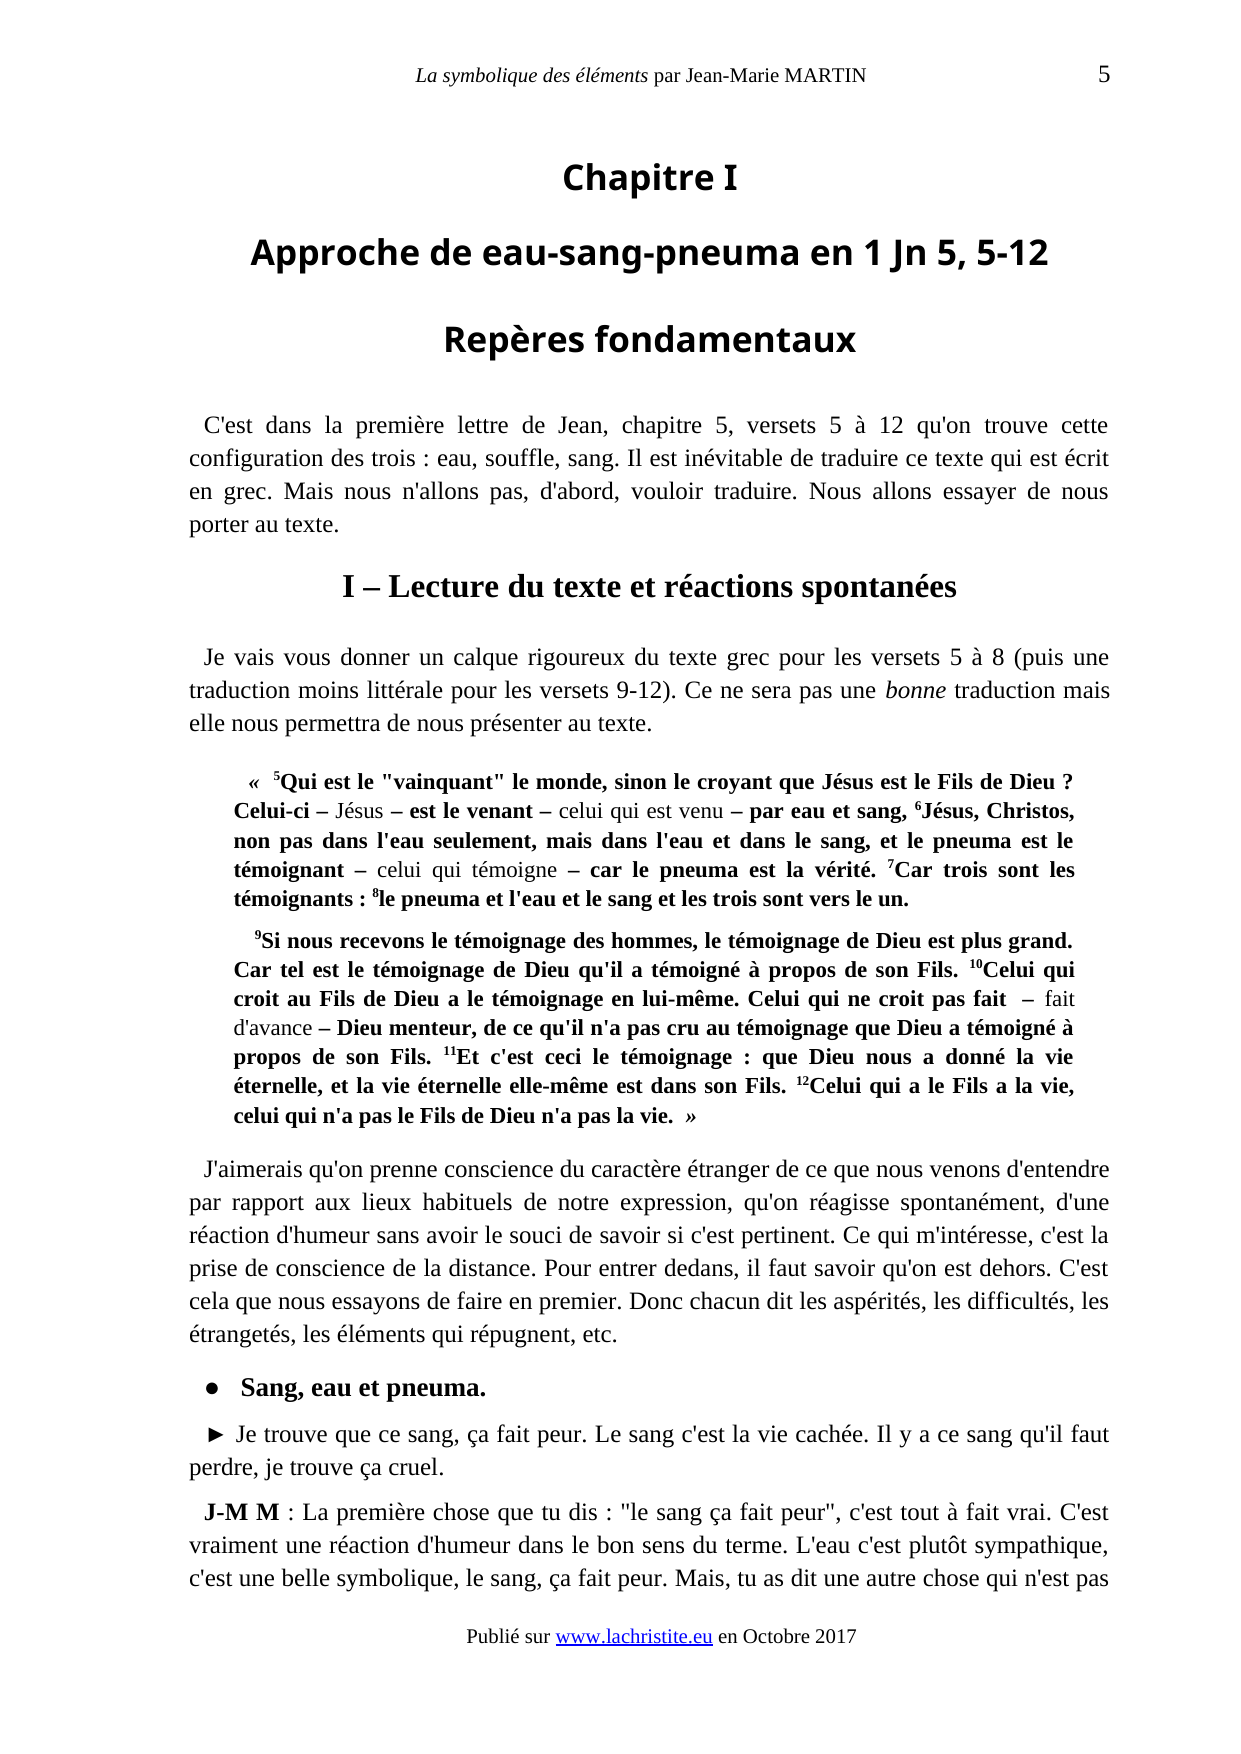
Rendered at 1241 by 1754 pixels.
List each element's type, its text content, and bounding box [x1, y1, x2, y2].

subtitle Chapitre I [189, 160, 1110, 198]
subtitle I – Lecture du texte et réactions spontanées [189, 567, 1110, 605]
subtitle ● Sang, eau et pneuma. [189, 1371, 1110, 1402]
text Approche de eau-sang-pneuma en 1 Jn 5, 5-12 [189, 235, 1110, 273]
text 9Si nous recevons le témoignage des hommes, le témoignage de Dieu est plus grand. Car tel est le témoignage de Dieu qu'il a témoigné à propos de son Fils. 10Celui qui croit au Fils de Dieu a le témoignage en lui-même. Celui qui ne croit pas fait – fait d'avance – Dieu menteur, de ce qu'il n'a pas cru au témoignage que Dieu a témoigné à propos de son Fils. 11Et c'est ceci le témoignage : que Dieu nous a donné la vie éternelle, et la vie éternelle elle-même est dans son Fils. 12Celui qui a le Fils a la vie, celui qui n'a pas le Fils de Dieu n'a pas la vie. » [233, 925, 1075, 1129]
text C'est dans la première lettre de Jean, chapitre 5, versets 5 à 12 qu'on trouve cette configuration des trois : eau, souffle, sang. Il est inévitable de traduire ce texte qui est écrit en grec. Mais nous n'allons pas, d'abord, vouloir traduire. Nous allons essayer de nous porter au texte. [189, 410, 1110, 538]
text Repères fondamentaux [189, 323, 1110, 360]
text ► Je trouve que ce sang, ça fait peur. Le sang c'est la vie cachée. Il y a ce sang qu'il faut perdre, je trouve ça cruel. [189, 1419, 1110, 1481]
text J'aimerais qu'on prenne conscience du caractère étranger de ce que nous venons d'entendre par rapport aux lieux habituels de notre expression, qu'on réagisse spontanément, d'une réaction d'humeur sans avoir le souci de savoir si c'est pertinent. Ce qui m'intéresse, c'est la prise de conscience de la distance. Pour entrer dedans, il faut savoir qu'on est dehors. C'est cela que nous essayons de faire en premier. Donc chacun dit les aspérités, les difficultés, les étrangetés, les éléments qui répugnent, etc. [189, 1154, 1110, 1348]
text Je vais vous donner un calque rigoureux du texte grec pour les versets 5 à 8 (puis une traduction moins littérale pour les versets 9-12). Ce ne sera pas une bonne traduction mais elle nous permettra de nous présenter au texte. [189, 642, 1110, 737]
text « 5Qui est le "vainquant" le monde, sinon le croyant que Jésus est le Fils de Dieu ? Celui-ci – Jésus – est le venant – celui qui est venu – par eau et sang, 6Jésus, Christos, non pas dans l'eau seulement, mais dans l'eau et dans le sang, et le pneuma est le témoignant – celui qui témoigne – car le pneuma est la vérité. 7Car trois sont les témoignants : 8le pneuma et l'eau et le sang et les trois sont vers le un. [233, 766, 1075, 912]
